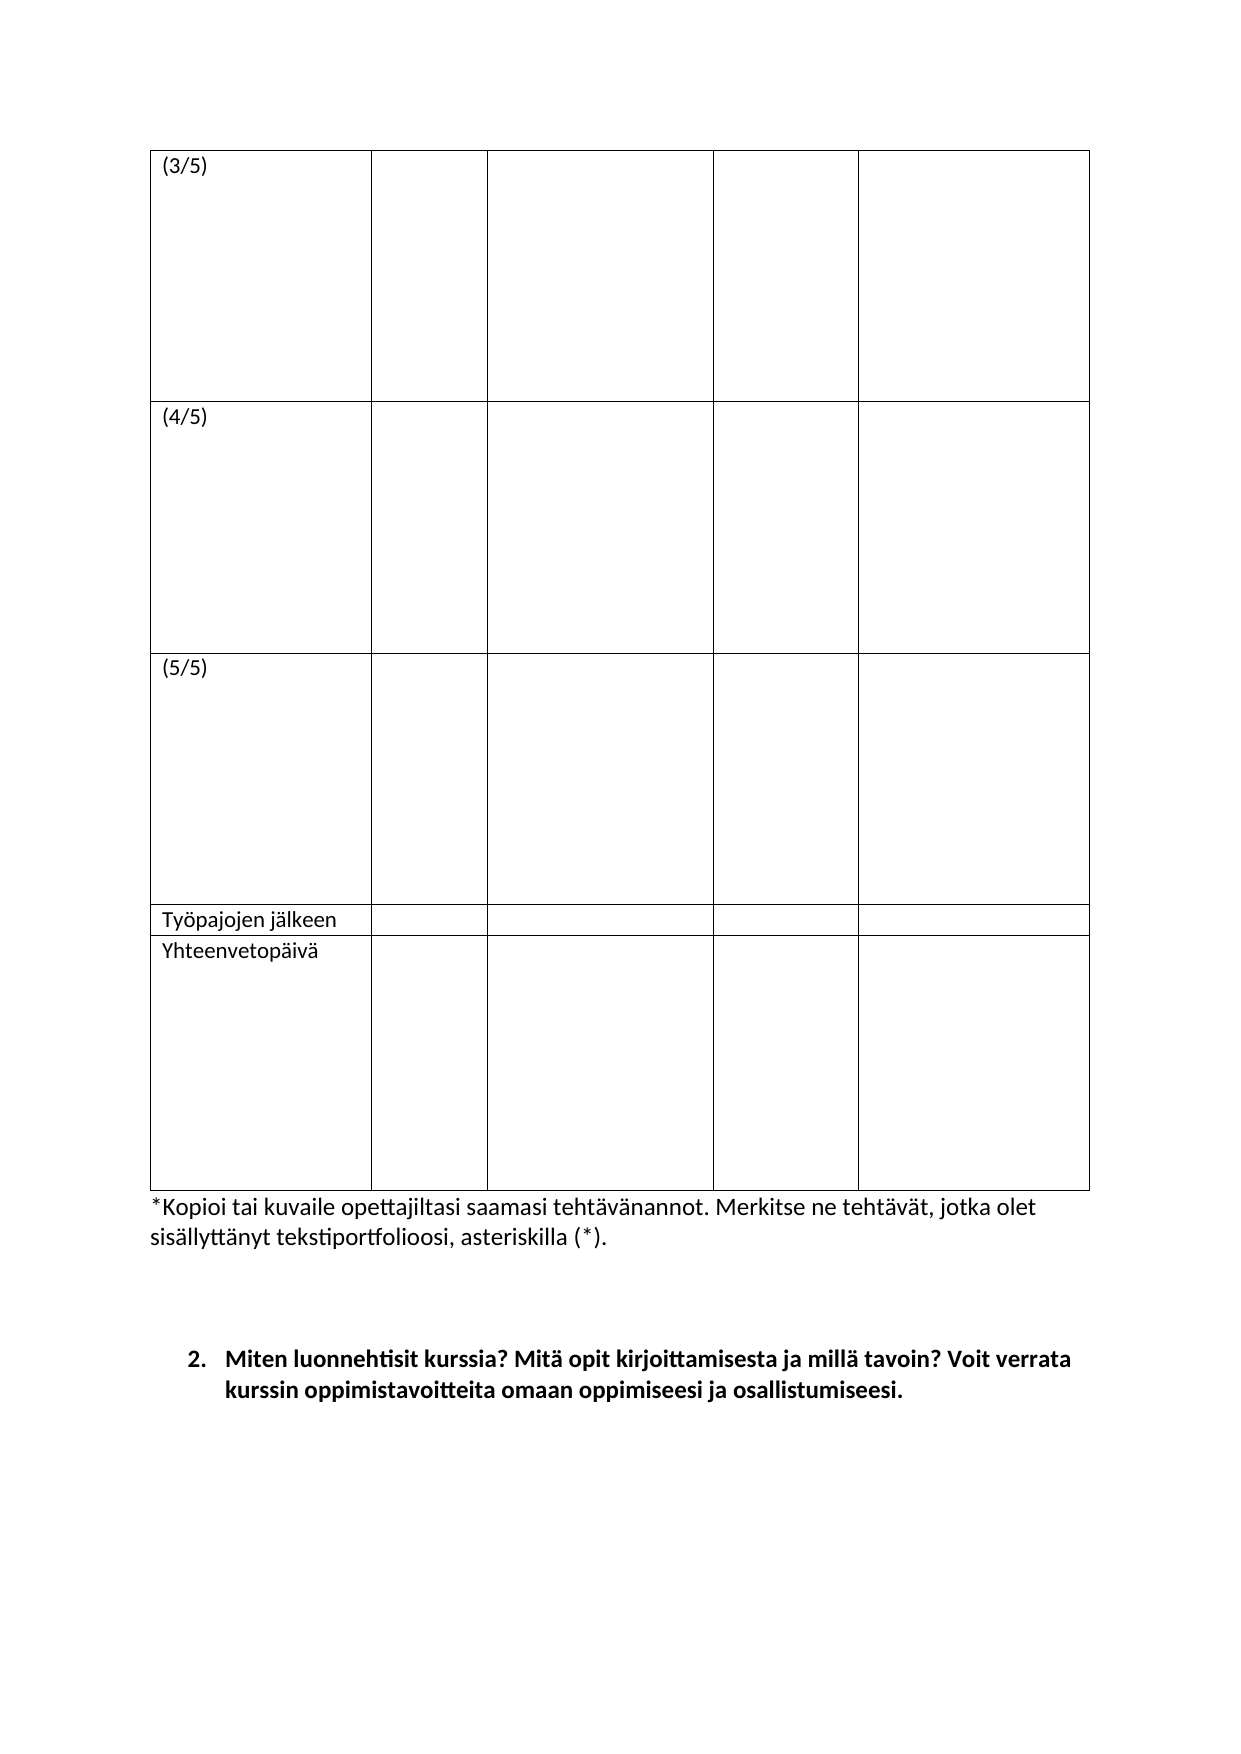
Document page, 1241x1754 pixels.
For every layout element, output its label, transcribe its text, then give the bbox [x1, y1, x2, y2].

table_cell [372, 905, 487, 935]
table_cell [488, 936, 713, 1190]
list Miten luonnehtisit kurssia? Mitä opit kirjoittamisesta ja millä tavoin? Voit verrata kurssin oppimistavoitteita omaan oppimiseesi ja osallistumiseesi. [187, 1344, 1090, 1405]
text *Kopioi tai kuvaile opettajiltasi saamasi tehtävänannot. Merkitse ne tehtävät, jotka olet sisällyttänyt tekstiportfolioosi, asteriskilla (*). [150, 1191, 1090, 1252]
table_cell [859, 402, 1089, 652]
table_cell [372, 654, 487, 904]
table_cell [859, 905, 1089, 935]
table_cell [714, 936, 858, 1190]
table_cell (4/5) [151, 402, 371, 652]
table_cell [488, 654, 713, 904]
table_cell [488, 402, 713, 652]
table_cell [714, 905, 858, 935]
table_cell (5/5) [151, 654, 371, 904]
table_cell [488, 151, 713, 401]
table_cell [372, 936, 487, 1190]
table_cell [488, 905, 713, 935]
table_cell [859, 654, 1089, 904]
table_cell Yhteenvetopäivä [151, 936, 371, 1190]
table_cell Työpajojen jälkeen [151, 905, 371, 935]
table_cell (3/5) [151, 151, 371, 401]
table_cell [859, 936, 1089, 1190]
table_cell [714, 654, 858, 904]
table_cell [372, 402, 487, 652]
table_cell [859, 151, 1089, 401]
table_cell [714, 151, 858, 401]
table_cell [714, 402, 858, 652]
table_cell [372, 151, 487, 401]
